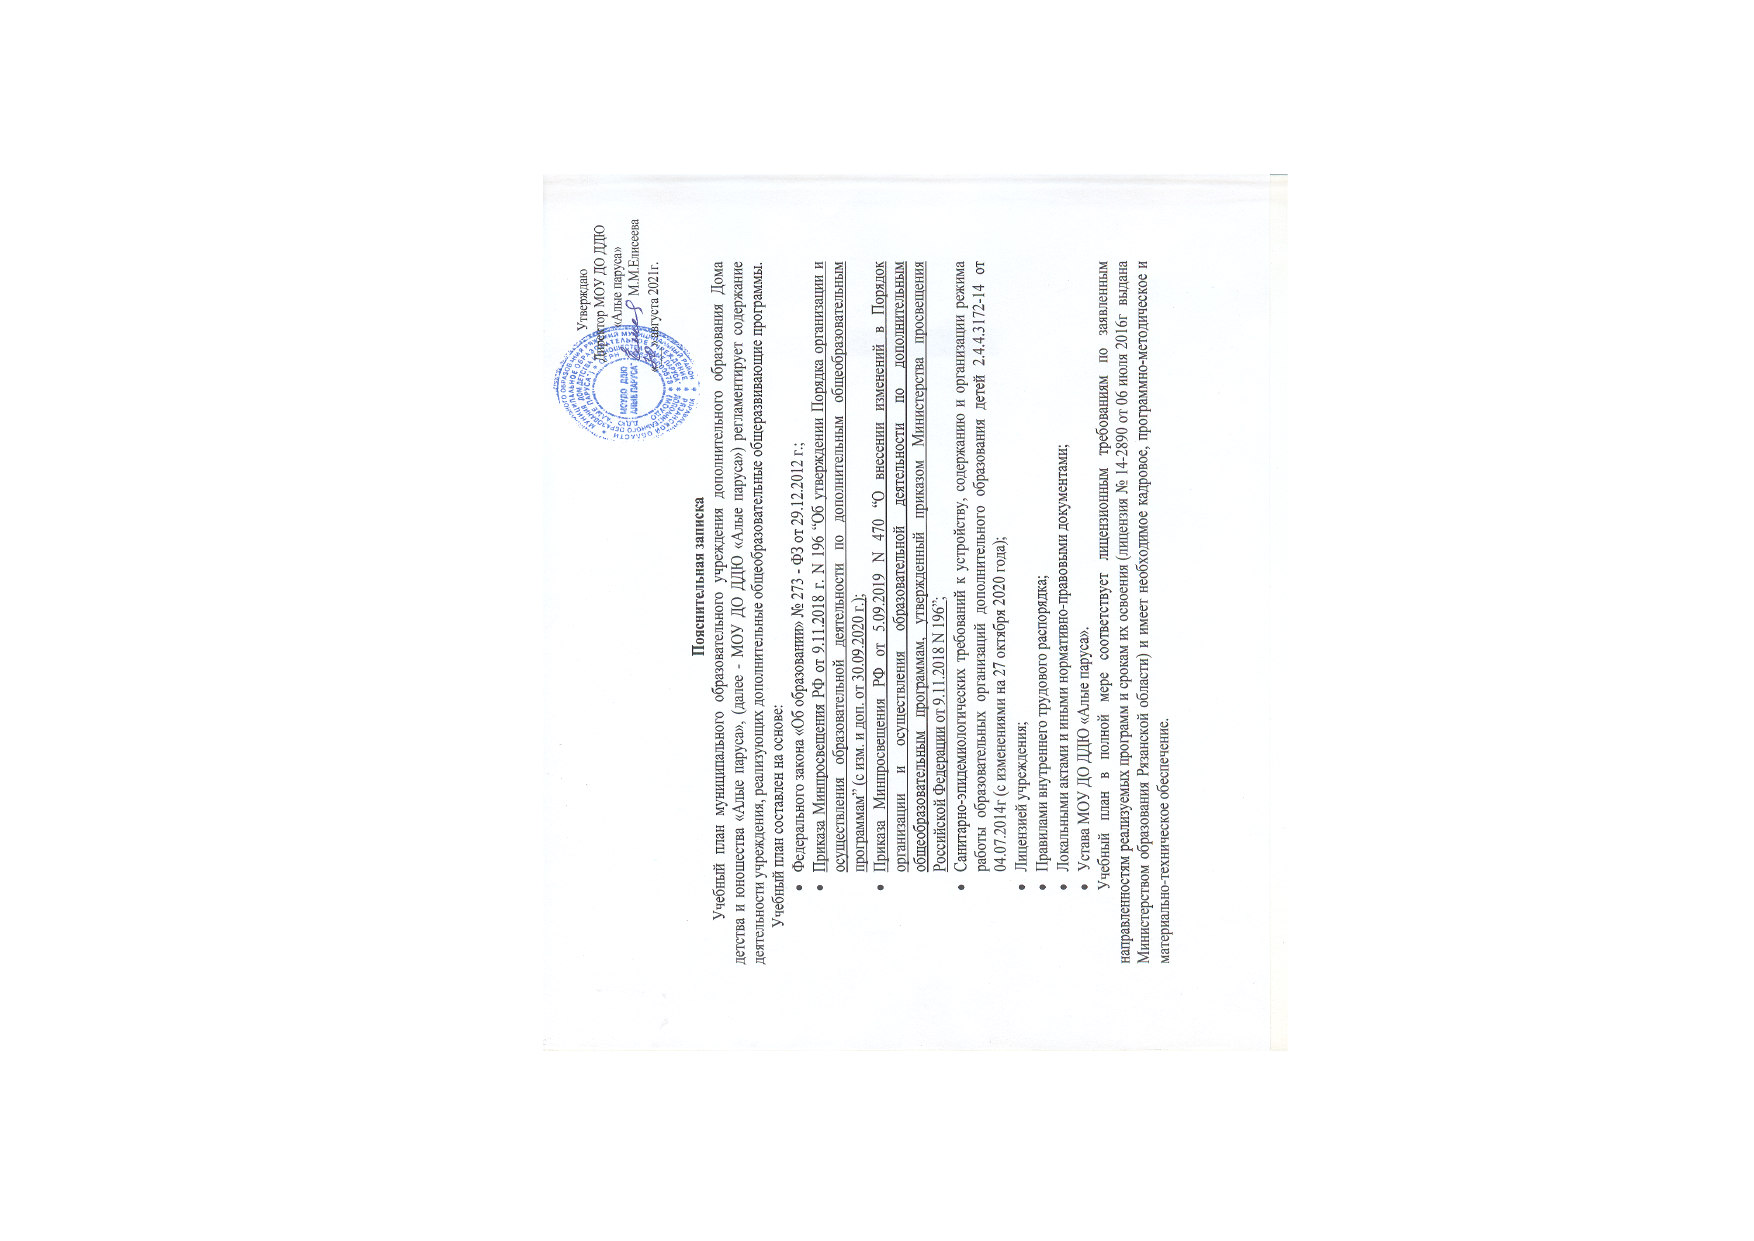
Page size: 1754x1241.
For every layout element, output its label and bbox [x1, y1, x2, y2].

picture [543, 174, 1288, 1051]
